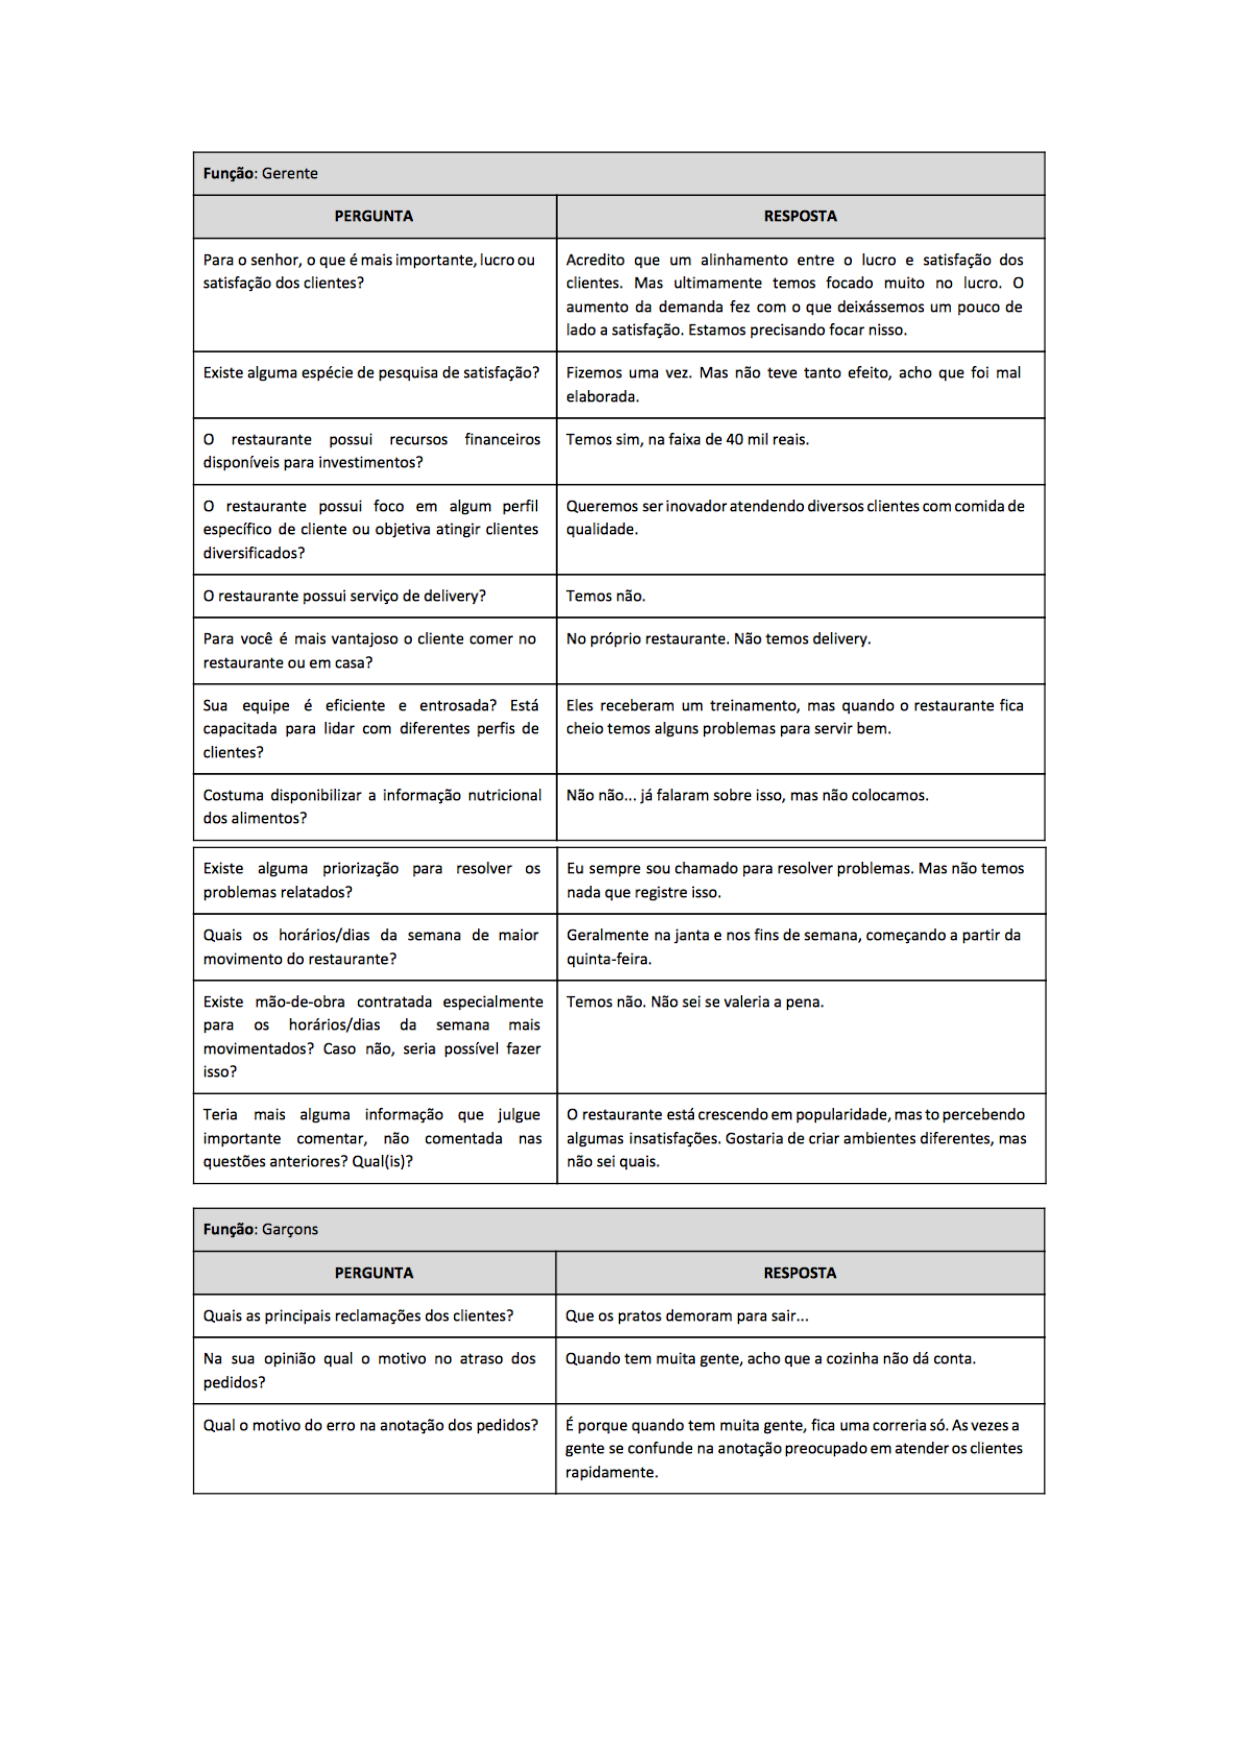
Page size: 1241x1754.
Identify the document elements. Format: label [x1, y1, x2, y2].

picture [191, 150, 1049, 1498]
